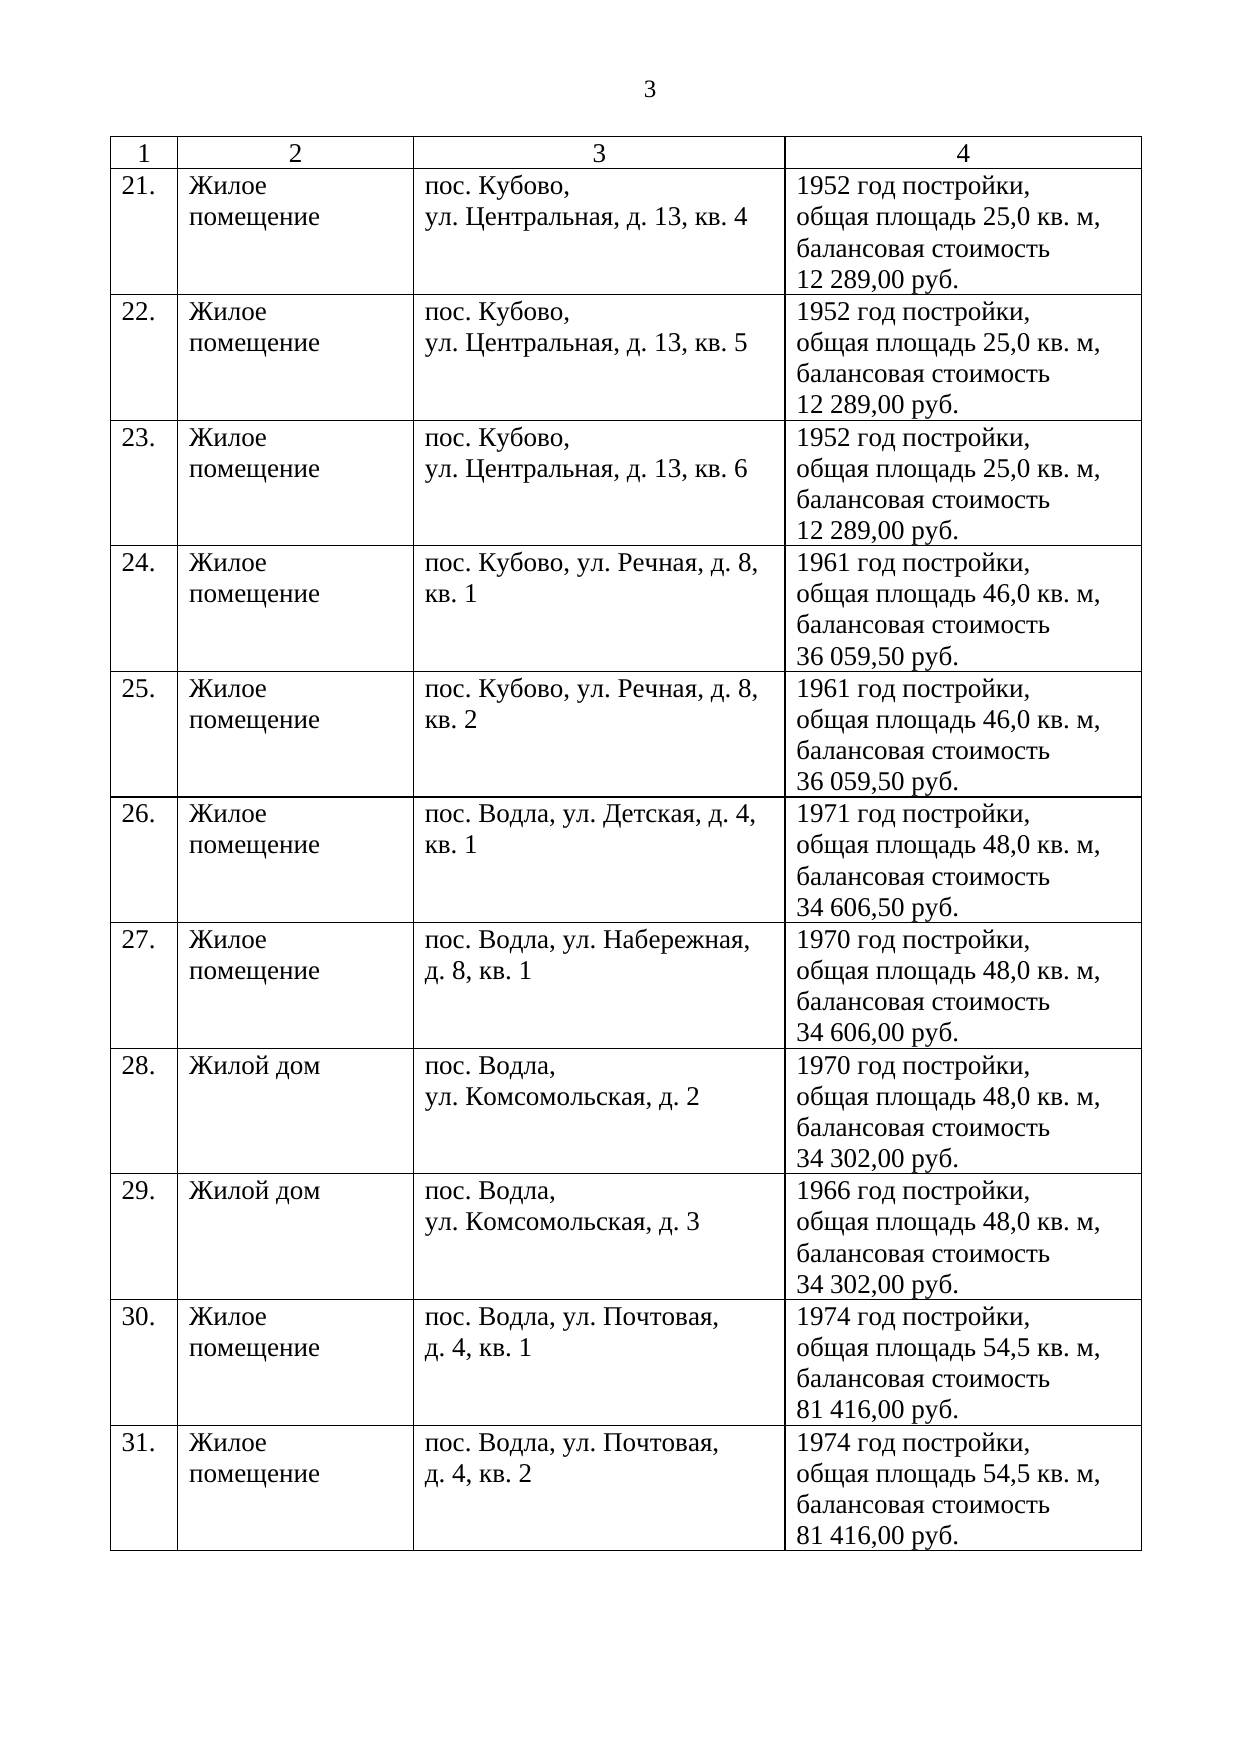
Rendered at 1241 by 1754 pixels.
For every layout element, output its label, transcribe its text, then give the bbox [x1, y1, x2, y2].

table_cell Жилое помещение [178, 169, 413, 294]
table_cell Жилое помещение [178, 798, 413, 922]
table_header 1 [111, 137, 177, 168]
table_header 2 [178, 137, 413, 168]
table_cell Жилое помещение [178, 1426, 413, 1550]
table_cell Жилой дом [178, 1174, 413, 1299]
table_cell Жилое помещение [178, 1300, 413, 1424]
table_cell [111, 672, 177, 796]
table_cell Жилое помещение [178, 923, 413, 1048]
table_cell 1970 год постройки, общая площадь 48,0 кв. м, балансовая стоимость 34 606,00 руб. [786, 923, 1141, 1048]
table_cell [111, 923, 177, 1048]
table_cell пос. Водла, ул. Комсомольская, д. 3 [414, 1174, 784, 1299]
table_cell 1974 год постройки, общая площадь 54,5 кв. м, балансовая стоимость 81 416,00 руб. [786, 1426, 1141, 1550]
table_cell Жилое помещение [178, 421, 413, 545]
table_cell 1952 год постройки, общая площадь 25,0 кв. м, балансовая стоимость 12 289,00 руб. [786, 421, 1141, 545]
table_cell [111, 546, 177, 671]
table_cell [111, 295, 177, 419]
table_cell [111, 1049, 177, 1173]
table_cell пос. Кубово, ул. Речная, д. 8, кв. 1 [414, 546, 784, 671]
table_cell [786, 169, 1141, 294]
table_cell пос. Кубово, ул. Центральная, д. 13, кв. 6 [414, 421, 784, 545]
table_cell 1961 год постройки, общая площадь 46,0 кв. м, балансовая стоимость 36 059,50 руб. [786, 546, 1141, 671]
table_cell 1974 год постройки, общая площадь 54,5 кв. м, балансовая стоимость 81 416,00 руб. [786, 1300, 1141, 1424]
table_cell [111, 169, 177, 294]
table_cell 1966 год постройки, общая площадь 48,0 кв. м, балансовая стоимость 34 302,00 руб. [786, 1174, 1141, 1299]
table_cell пос. Кубово, ул. Центральная, д. 13, кв. 4 [414, 169, 784, 294]
table_header 4 [786, 137, 1141, 168]
table_cell пос. Кубово, ул. Центральная, д. 13, кв. 5 [414, 295, 784, 419]
table_cell [111, 1300, 177, 1424]
table_cell пос. Водла, ул. Почтовая, д. 4, кв. 2 [414, 1426, 784, 1550]
table_cell пос. Водла, ул. Детская, д. 4, кв. 1 [414, 798, 784, 922]
table_cell [111, 1426, 177, 1550]
table_cell 1961 год постройки, общая площадь 46,0 кв. м, балансовая стоимость 36 059,50 руб. [786, 672, 1141, 796]
table_cell [111, 421, 177, 545]
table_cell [786, 295, 1141, 419]
table_cell пос. Кубово, ул. Речная, д. 8, кв. 2 [414, 672, 784, 796]
table_cell 1970 год постройки, общая площадь 48,0 кв. м, балансовая стоимость 34 302,00 руб. [786, 1049, 1141, 1173]
table_cell Жилой дом [178, 1049, 413, 1173]
table_cell [111, 798, 177, 922]
table_cell пос. Водла, ул. Почтовая, д. 4, кв. 1 [414, 1300, 784, 1424]
table_cell 1971 год постройки, общая площадь 48,0 кв. м, балансовая стоимость 34 606,50 руб. [786, 798, 1141, 922]
table_cell [111, 1174, 177, 1299]
table_cell пос. Водла, ул. Комсомольская, д. 2 [414, 1049, 784, 1173]
table_header 3 [414, 137, 784, 168]
table_cell пос. Водла, ул. Набережная, д. 8, кв. 1 [414, 923, 784, 1048]
table_cell Жилое помещение [178, 546, 413, 671]
table_cell Жилое помещение [178, 295, 413, 419]
table_cell Жилое помещение [178, 672, 413, 796]
